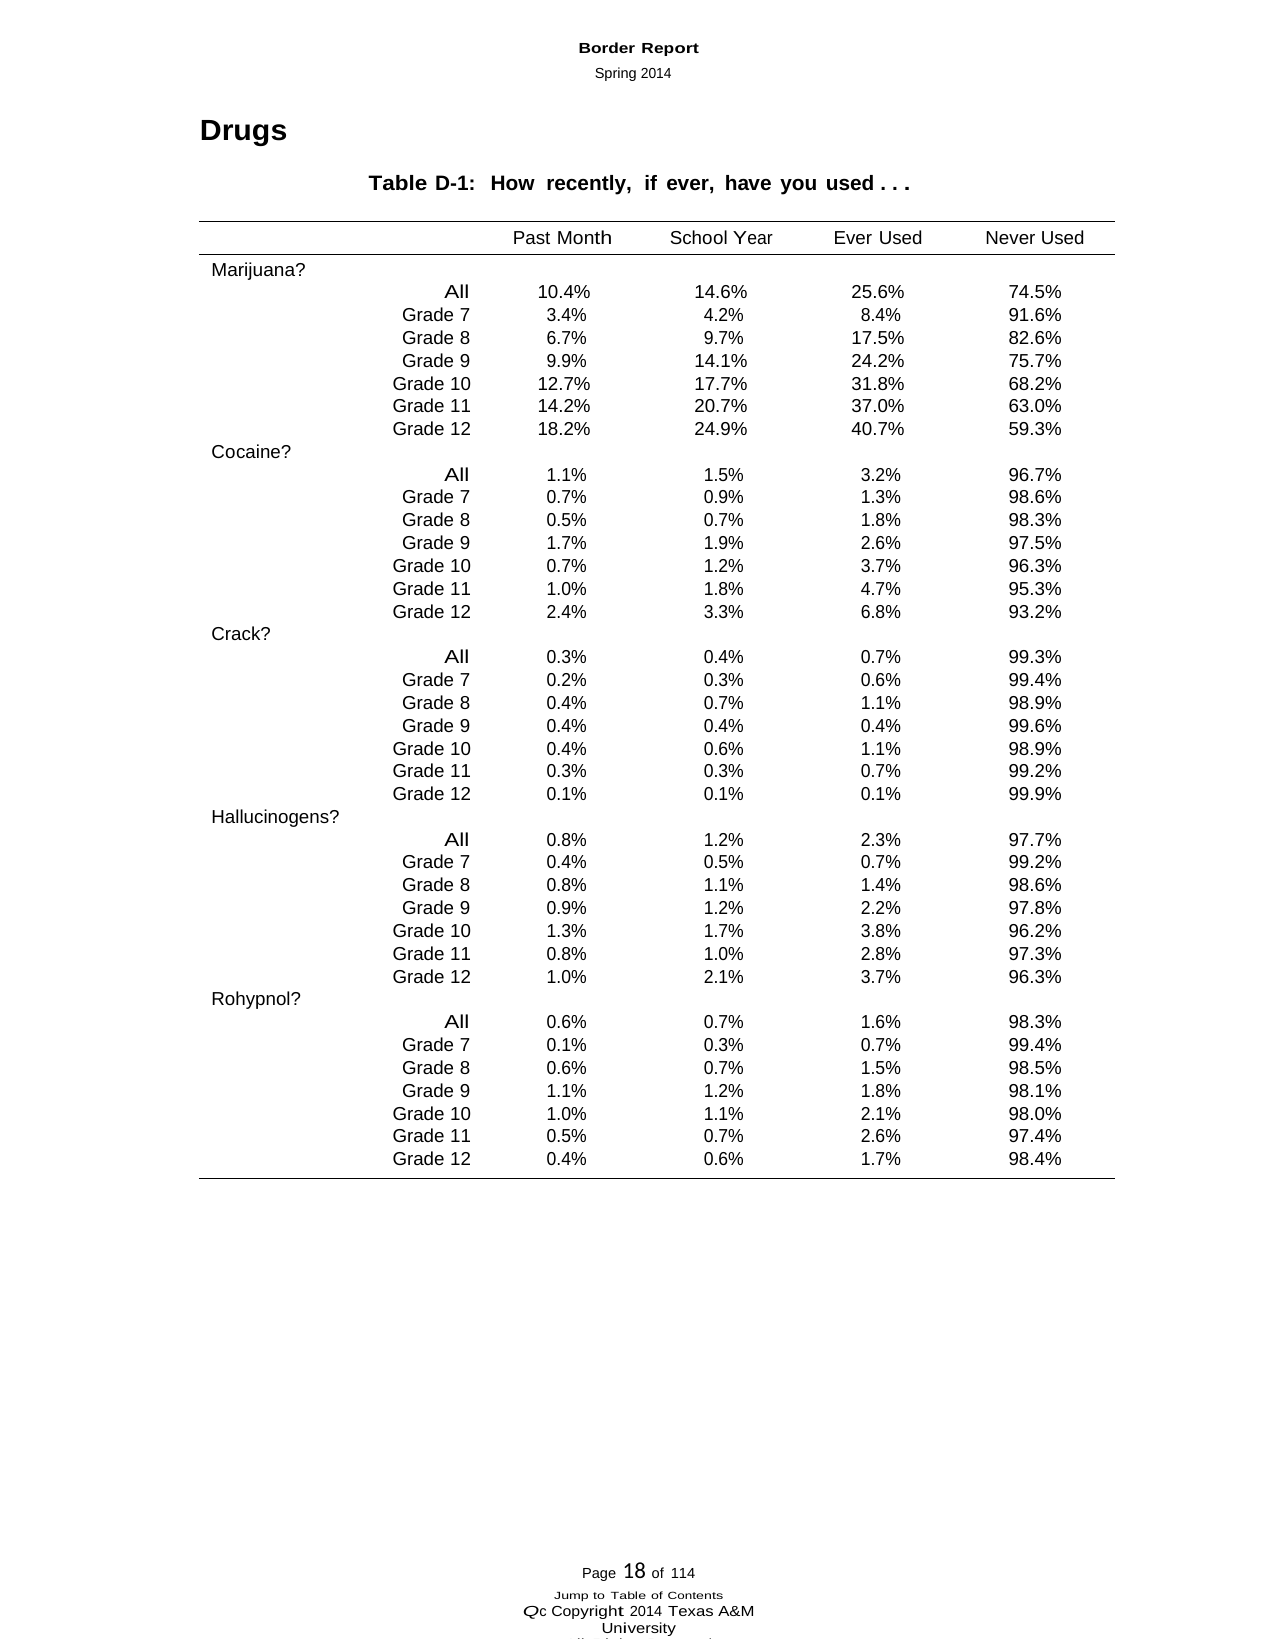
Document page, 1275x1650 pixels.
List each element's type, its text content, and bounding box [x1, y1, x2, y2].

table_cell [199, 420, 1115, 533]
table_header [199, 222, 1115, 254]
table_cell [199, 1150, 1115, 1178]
text Drugs [199, 113, 1098, 146]
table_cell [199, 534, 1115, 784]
text Table D-1: How recently, if ever, have you used . . . [368, 171, 1098, 195]
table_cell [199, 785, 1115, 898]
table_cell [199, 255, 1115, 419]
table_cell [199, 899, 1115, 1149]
